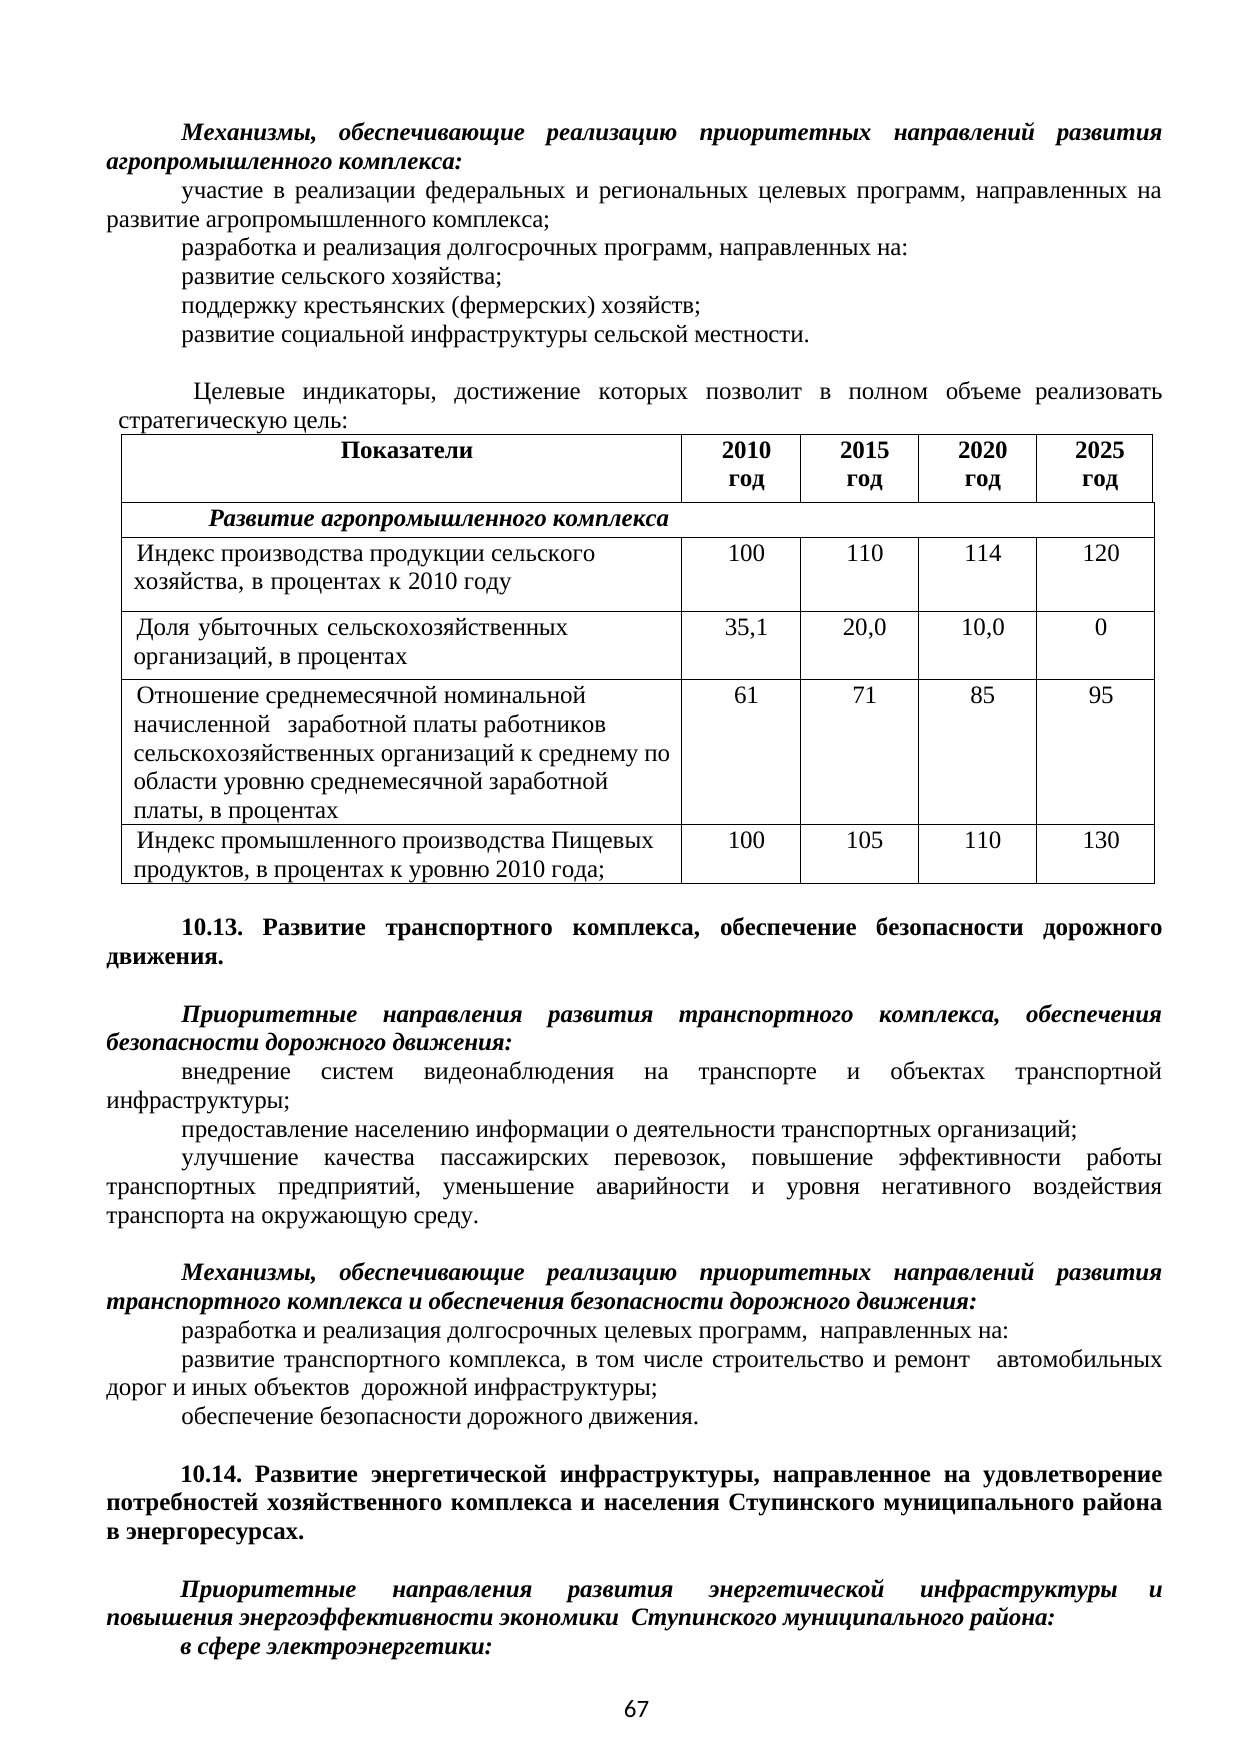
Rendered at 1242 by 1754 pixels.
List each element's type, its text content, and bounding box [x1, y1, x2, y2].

table_cell Индекс промышленного производства Пищевых продуктов, в процентах к уровню 2010 года; [122, 825, 681, 883]
table_header 2010 год [682, 435, 800, 502]
table_cell 95 [1037, 680, 1154, 824]
table_cell 61 [682, 680, 800, 824]
text Приоритетные направления развития энергетической инфраструктуры и повышения энергоэффективности экономики Ступинского муниципального района: [106, 1574, 1162, 1631]
table_header 2015 год [801, 435, 918, 502]
table_cell 85 [919, 680, 1036, 824]
table_cell Доля убыточных сельскохозяйственных организаций, в процентах [122, 612, 681, 679]
text в сфере электроэнергетики: [106, 1631, 1162, 1660]
text Механизмы, обеспечивающие реализацию приоритетных направлений развития агропромышленного комплекса: [106, 117, 1162, 175]
table_cell 105 [801, 825, 918, 883]
text развитие социальной инфраструктуры сельской местности. [106, 319, 1162, 347]
table_cell 71 [801, 680, 918, 824]
text развитие сельского хозяйства; [106, 261, 1162, 290]
text участие в реализации федеральных и региональных целевых программ, направленных на развитие агропромышленного комплекса; [106, 175, 1162, 232]
text Приоритетные направления развития транспортного комплекса, обеспечения безопасности дорожного движения: [106, 999, 1162, 1056]
text Целевые индикаторы, достижение которых позволит в полном объеме реализовать стратегическую цель: [118, 376, 1162, 434]
table_cell 130 [1037, 825, 1154, 883]
text поддержку крестьянских (фермерских) хозяйств; [106, 290, 1162, 319]
table_cell Отношение среднемесячной номинальной начисленной заработной платы работников сельскохозяйственных организаций к среднему по области уровню среднемесячной заработной платы, в процентах [122, 680, 681, 824]
table_cell 35,1 [682, 612, 800, 679]
text 10.13. Развитие транспортного комплекса, обеспечение безопасности дорожного движения. [106, 912, 1162, 970]
text разработка и реализация долгосрочных программ, направленных на: [106, 232, 1162, 261]
table_cell 20,0 [801, 612, 918, 679]
table_cell 114 [919, 538, 1036, 611]
table_cell Развитие агропромышленного комплекса [122, 503, 1154, 537]
text развитие транспортного комплекса, в том числе строительство и ремонт автомобильных дорог и иных объектов дорожной инфраструктуры; [106, 1344, 1162, 1401]
table_cell 100 [682, 538, 800, 611]
table_cell 120 [1037, 538, 1154, 611]
table_cell 110 [801, 538, 918, 611]
text разработка и реализация долгосрочных целевых программ, направленных на: [106, 1315, 1162, 1344]
text Механизмы, обеспечивающие реализацию приоритетных направлений развития транспортного комплекса и обеспечения безопасности дорожного движения: [106, 1257, 1162, 1315]
table_cell 110 [919, 825, 1036, 883]
text обеспечение безопасности дорожного движения. [106, 1401, 1162, 1430]
table_header 2020 год [919, 435, 1036, 502]
text 10.14. Развитие энергетической инфраструктуры, направленное на удовлетворение потребностей хозяйственного комплекса и населения Ступинского муниципального района в энергоресурсах. [106, 1459, 1162, 1545]
table_header Показатели [122, 435, 681, 502]
table_cell Индекс производства продукции сельского хозяйства, в процентах к 2010 году [122, 538, 681, 611]
text предоставление населению информации о деятельности транспортных организаций; [106, 1114, 1162, 1142]
table_cell 10,0 [919, 612, 1036, 679]
table_header 2025 год [1037, 435, 1152, 502]
text внедрение систем видеонаблюдения на транспорте и объектах транспортной инфраструктуры; [106, 1056, 1162, 1114]
table_cell 100 [682, 825, 800, 883]
table_cell 0 [1037, 612, 1154, 679]
text улучшение качества пассажирских перевозок, повышение эффективности работы транспортных предприятий, уменьшение аварийности и уровня негативного воздействия транспорта на окружающую среду. [106, 1142, 1162, 1229]
